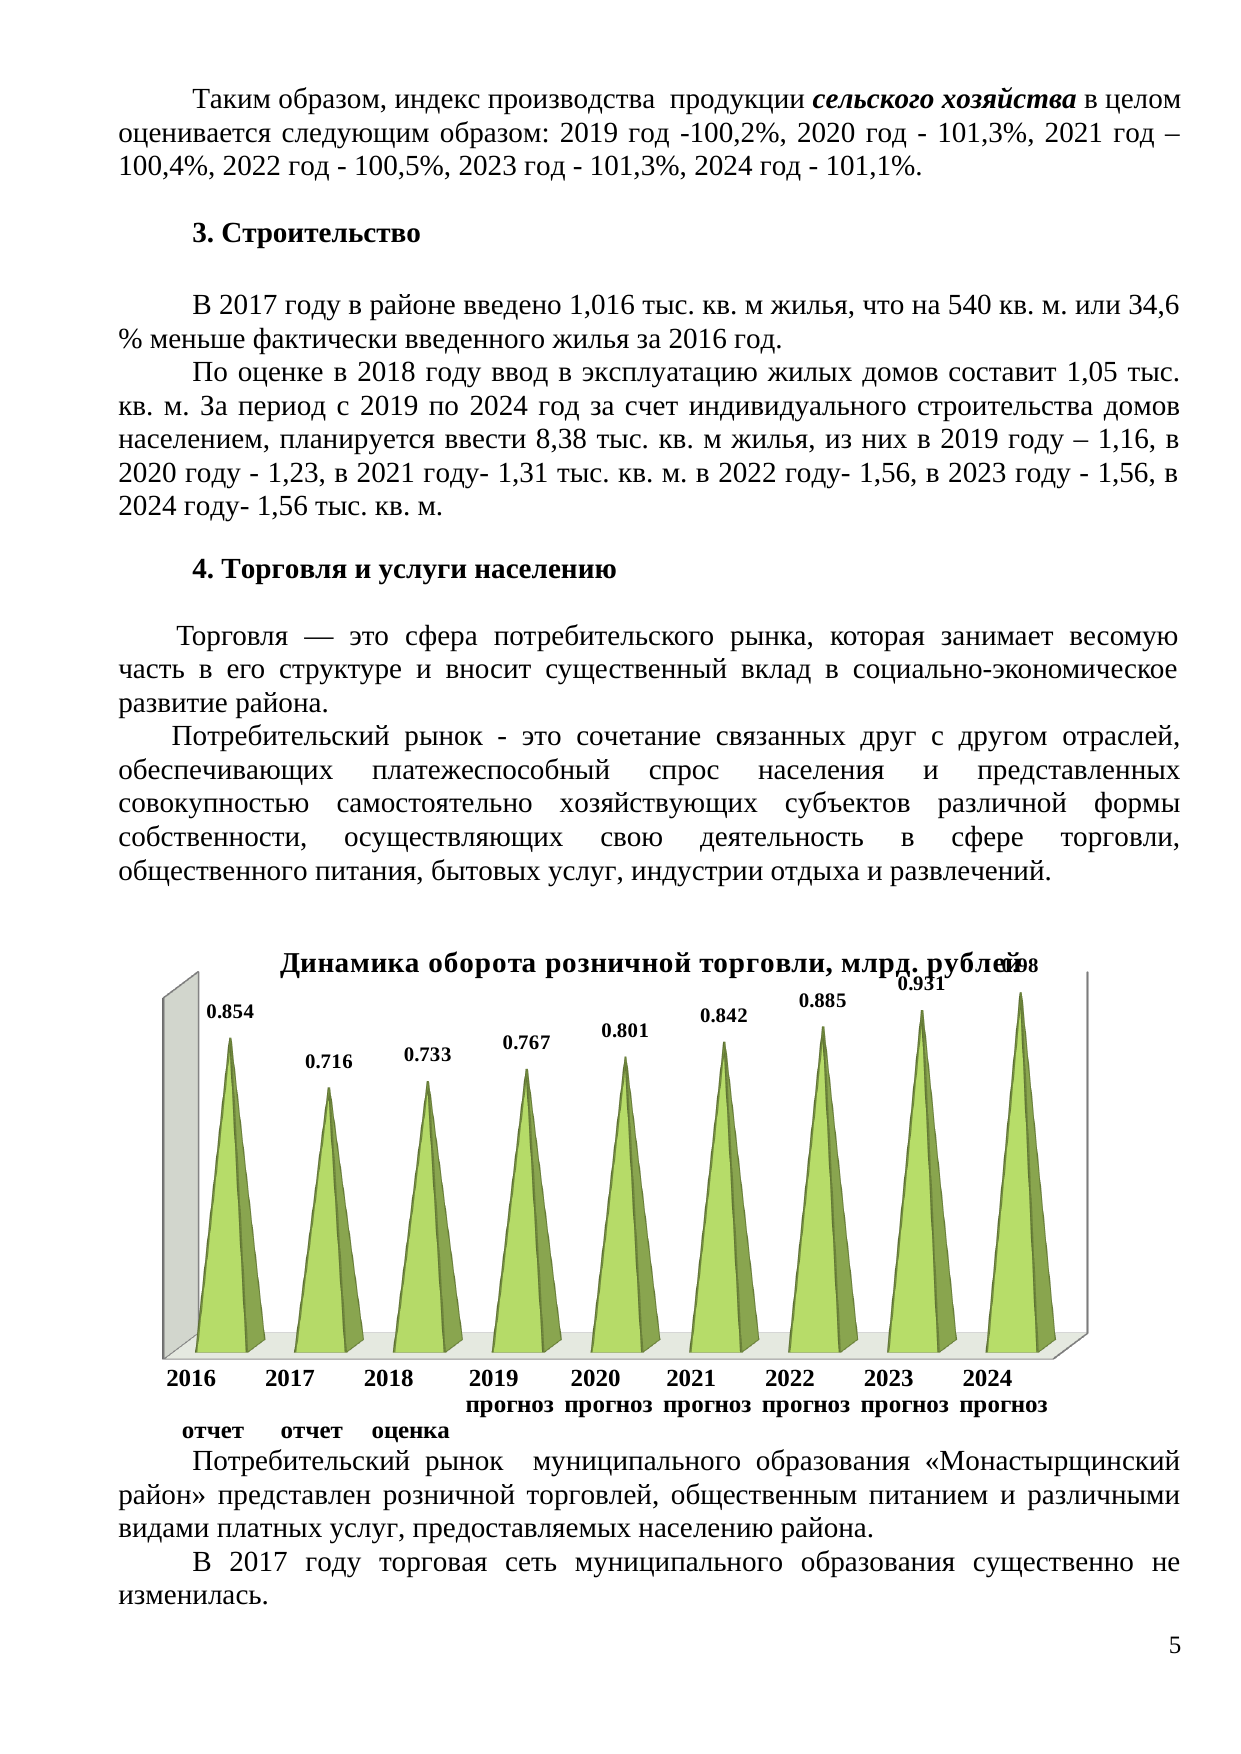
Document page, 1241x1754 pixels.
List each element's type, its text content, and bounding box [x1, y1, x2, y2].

text Потребительский рынок - это сочетание связанных друг с другом отраслей, обеспечивающих платежеспособный спрос населения и представленных совокупностью самостоятельно хозяйствующих субъектов различной формы собственности, осуществляющих свою деятельность в сфере торговли, общественного питания, бытовых услуг, индустрии отдыха и развлечений. [118, 718, 1181, 886]
text 3. Строительство [118, 215, 1181, 249]
text 4. Торговля и услуги населению [118, 551, 1181, 584]
text Потребительский рынок муниципального образования «Монастырщинский район» представлен розничной торговлей, общественным питанием и различными видами платных услуг, предоставляемых населению района. [118, 1443, 1181, 1544]
text Таким образом, индекс производства продукции сельского хозяйства в целом оценивается следующим образом: 2019 год -100,2%, 2020 год - 101,3%, 2021 год – 100,4%, 2022 год - 100,5%, 2023 год - 101,3%, 2024 год - 101,1%. [118, 81, 1181, 182]
text В 2017 году торговая сеть муниципального образования существенно не изменилась. [118, 1544, 1181, 1611]
text В 2017 году в районе введено 1,016 тыс. кв. м жилья, что на 540 кв. м. или 34,6 % меньше фактически введенного жилья за 2016 год. [118, 287, 1181, 354]
text Торговля — это сфера потребительского рынка, которая занимает весомую часть в его структуре и вносит существенный вклад в социально-экономическое развитие района. [118, 618, 1179, 718]
text По оценке в 2018 году ввод в эксплуатацию жилых домов составит 1,05 тыс. кв. м. За период с 2019 по 2024 год за счет индивидуального строительства домов населением, планируется ввести 8,38 тыс. кв. м жилья, из них в 2019 году – 1,16, в 2020 году - 1,23, в 2021 году- 1,31 тыс. кв. м. в 2022 году- 1,56, в 2023 году - 1,56, в 2024 году- 1,56 тыс. кв. м. [118, 354, 1181, 522]
